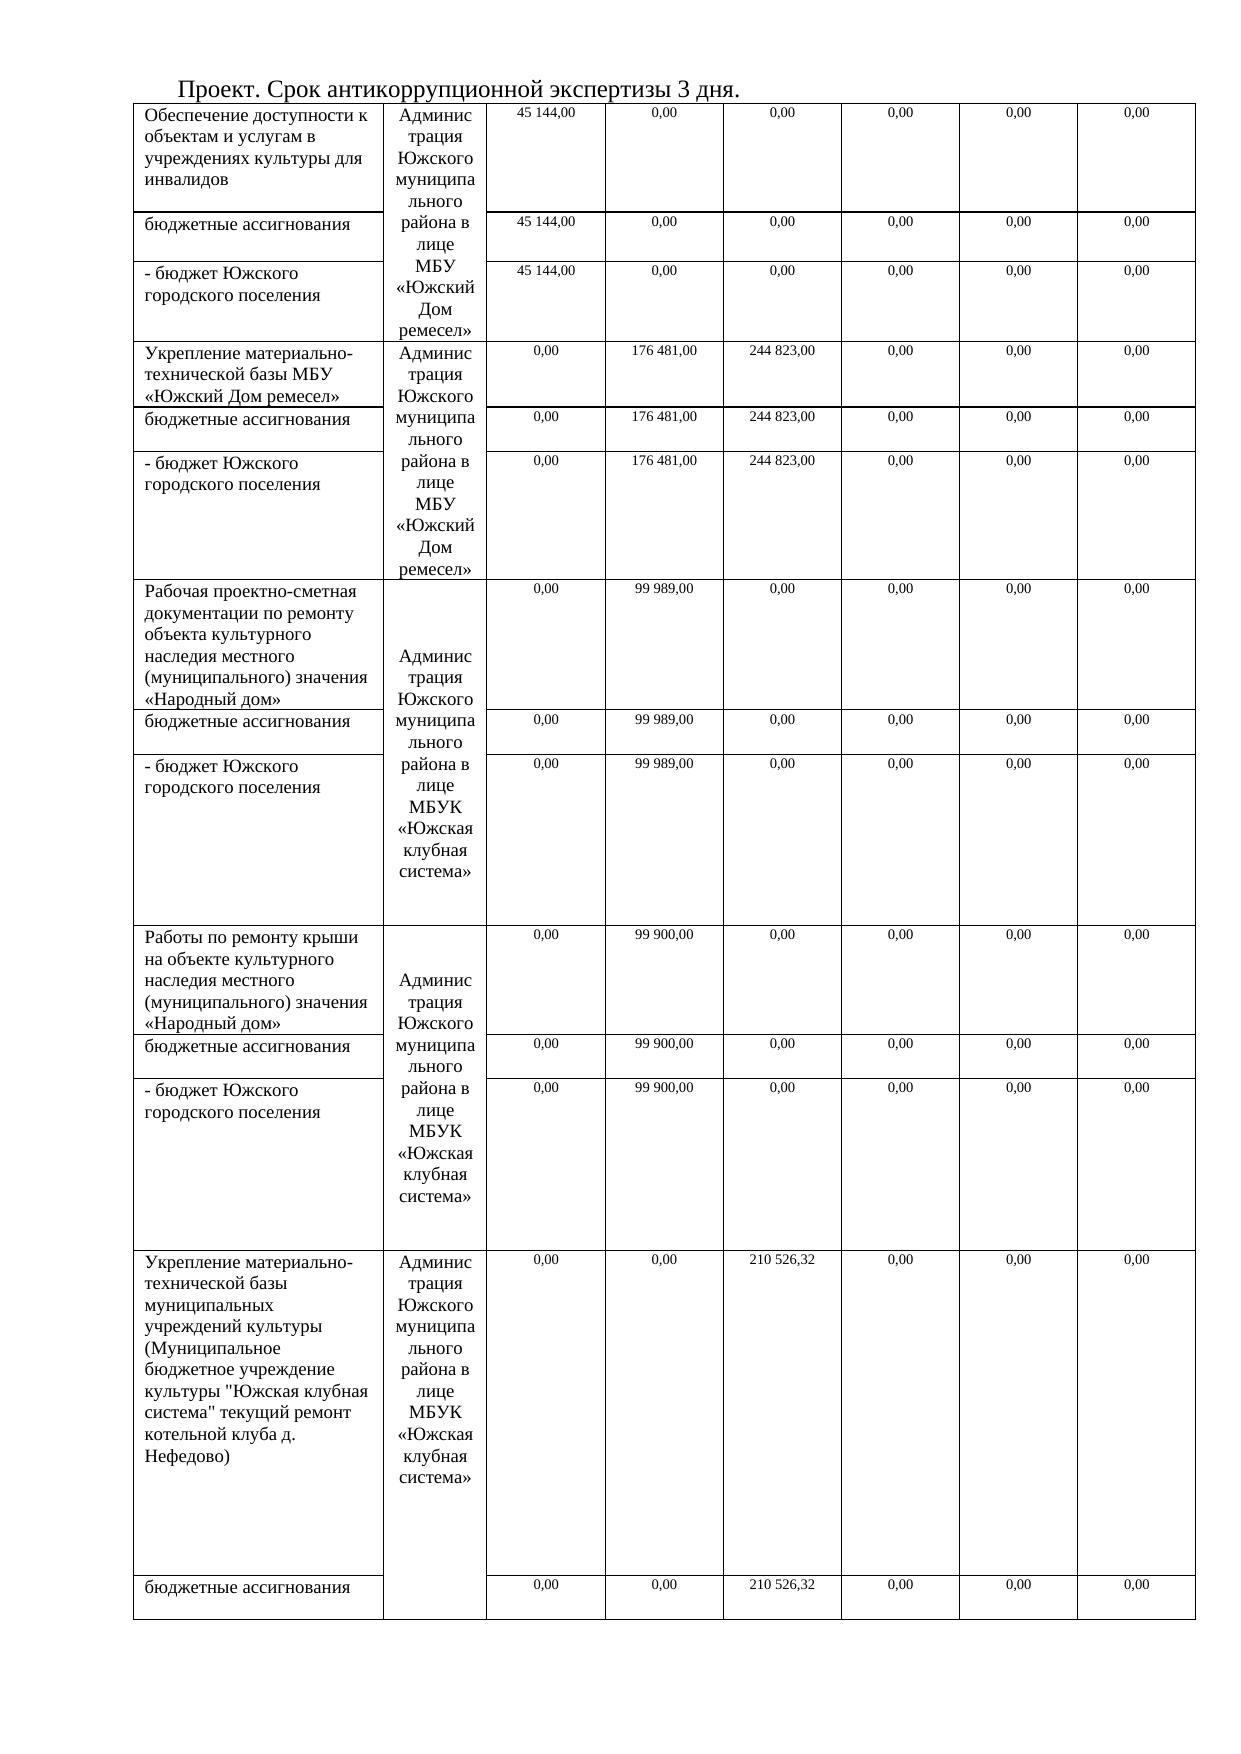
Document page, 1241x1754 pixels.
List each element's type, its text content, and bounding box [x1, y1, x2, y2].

table_cell 0,00 [842, 755, 959, 925]
table_cell 0,00 [842, 262, 959, 341]
table_cell 176 481,00 [606, 452, 723, 579]
table_cell 0,00 [960, 1079, 1077, 1249]
table_cell Администрация Южского муниципального района в лице МБУ «Южский Дом ремесел» [384, 342, 486, 579]
table_cell 244 823,00 [724, 342, 841, 406]
table_cell 0,00 [487, 1251, 605, 1574]
table_cell 0,00 [1078, 1079, 1195, 1249]
table_cell Работы по ремонту крыши на объекте культурного наследия местного (муниципального) значения «Народный дом» [134, 926, 383, 1034]
table_cell Обеспечение доступности к объектам и услугам в учреждениях культуры для инвалидов [134, 104, 383, 211]
table_cell 0,00 [487, 1576, 605, 1619]
table_cell 0,00 [960, 755, 1077, 925]
table_cell 99 989,00 [606, 710, 723, 753]
table_cell 99 900,00 [606, 1079, 723, 1249]
table_cell Администрация Южского муниципального района в лице МБУК «Южская клубная система» [384, 1251, 486, 1619]
table_cell 0,00 [960, 104, 1077, 211]
table_cell 0,00 [724, 1079, 841, 1249]
table_cell 0,00 [487, 580, 605, 709]
table_cell Администрация Южского муниципального района в лице МБУК «Южская клубная система» [384, 580, 486, 925]
table_cell 0,00 [487, 452, 605, 579]
table_cell 0,00 [842, 1079, 959, 1249]
table_cell бюджетные ассигнования [134, 213, 383, 261]
table_cell 210 526,32 [724, 1251, 841, 1574]
table_cell бюджетные ассигнования [134, 710, 383, 753]
table_cell 0,00 [960, 1576, 1077, 1619]
table_cell 0,00 [1078, 1576, 1195, 1619]
table_cell Укрепление материально-технической базы муниципальных учреждений культуры (Муниципальное бюджетное учреждение культуры "Южская клубная система" текущий ремонт котельной клуба д. Нефедово) [134, 1251, 383, 1574]
table_cell 0,00 [960, 342, 1077, 406]
table_cell 0,00 [724, 755, 841, 925]
table_cell 0,00 [1078, 452, 1195, 579]
table_cell 0,00 [1078, 408, 1195, 451]
table_cell 0,00 [842, 452, 959, 579]
table_cell Администрация Южского муниципального района в лице МБУК «Южская клубная система» [384, 926, 486, 1249]
table_cell 0,00 [960, 213, 1077, 261]
table_cell 0,00 [842, 408, 959, 451]
table_cell 0,00 [960, 408, 1077, 451]
table_cell 0,00 [1078, 262, 1195, 341]
table_cell 176 481,00 [606, 342, 723, 406]
table_cell 0,00 [842, 1576, 959, 1619]
table_cell - бюджет Южского городского поселения [134, 1079, 383, 1249]
table_cell 0,00 [487, 1079, 605, 1249]
table_cell 0,00 [842, 213, 959, 261]
table_cell 0,00 [1078, 755, 1195, 925]
table_cell - бюджет Южского городского поселения [134, 262, 383, 341]
table_cell 0,00 [842, 1251, 959, 1574]
table_cell бюджетные ассигнования [134, 1035, 383, 1078]
table_cell 45 144,00 [487, 213, 605, 261]
table_cell 0,00 [842, 1035, 959, 1078]
table_cell 0,00 [1078, 710, 1195, 753]
table_cell 0,00 [724, 104, 841, 211]
table_cell 0,00 [1078, 580, 1195, 709]
table_cell Рабочая проектно-сметная документации по ремонту объекта культурного наследия местного (муниципального) значения «Народный дом» [134, 580, 383, 709]
table_cell 0,00 [1078, 342, 1195, 406]
table_cell 244 823,00 [724, 452, 841, 579]
table_cell 45 144,00 [487, 262, 605, 341]
table_cell бюджетные ассигнования [134, 408, 383, 451]
table_cell 99 989,00 [606, 580, 723, 709]
table_cell 0,00 [606, 1251, 723, 1574]
table_cell 0,00 [606, 1576, 723, 1619]
table_cell 99 900,00 [606, 1035, 723, 1078]
table_cell 210 526,32 [724, 1576, 841, 1619]
table_cell 0,00 [842, 104, 959, 211]
table_cell 0,00 [842, 926, 959, 1034]
table_cell бюджетные ассигнования [134, 1576, 383, 1619]
table_cell 0,00 [606, 104, 723, 211]
table_cell 0,00 [487, 755, 605, 925]
table_cell 0,00 [724, 1035, 841, 1078]
table_cell 0,00 [724, 262, 841, 341]
table_cell 0,00 [960, 1251, 1077, 1574]
table_cell 0,00 [960, 262, 1077, 341]
table_cell 0,00 [1078, 104, 1195, 211]
table_cell Укрепление материально-технической базы МБУ «Южский Дом ремесел» [134, 342, 383, 406]
table_cell 0,00 [724, 710, 841, 753]
table_cell 0,00 [960, 710, 1077, 753]
table_cell 0,00 [487, 710, 605, 753]
table_cell 0,00 [606, 213, 723, 261]
table_cell - бюджет Южского городского поселения [134, 755, 383, 925]
table_cell 0,00 [487, 926, 605, 1034]
table_cell 0,00 [1078, 1251, 1195, 1574]
table_cell 0,00 [842, 342, 959, 406]
table_cell 0,00 [724, 213, 841, 261]
table_cell 99 900,00 [606, 926, 723, 1034]
table_cell 0,00 [487, 342, 605, 406]
table_cell - бюджет Южского городского поселения [134, 452, 383, 579]
table_cell 0,00 [960, 580, 1077, 709]
table_cell Администрация Южского муниципального района в лице МБУ «Южский Дом ремесел» [384, 104, 486, 341]
table_cell 0,00 [960, 926, 1077, 1034]
table_cell 0,00 [842, 710, 959, 753]
table_cell 0,00 [960, 452, 1077, 579]
table_cell 0,00 [724, 580, 841, 709]
table_cell 0,00 [606, 262, 723, 341]
table_cell 0,00 [1078, 926, 1195, 1034]
table_cell 45 144,00 [487, 104, 605, 211]
table_cell 99 989,00 [606, 755, 723, 925]
table_cell 0,00 [487, 408, 605, 451]
table_cell 0,00 [842, 580, 959, 709]
table_cell 0,00 [724, 926, 841, 1034]
table_cell 0,00 [1078, 1035, 1195, 1078]
table_cell 244 823,00 [724, 408, 841, 451]
table_cell 176 481,00 [606, 408, 723, 451]
table_cell 0,00 [1078, 213, 1195, 261]
table_cell 0,00 [487, 1035, 605, 1078]
table_cell 0,00 [960, 1035, 1077, 1078]
